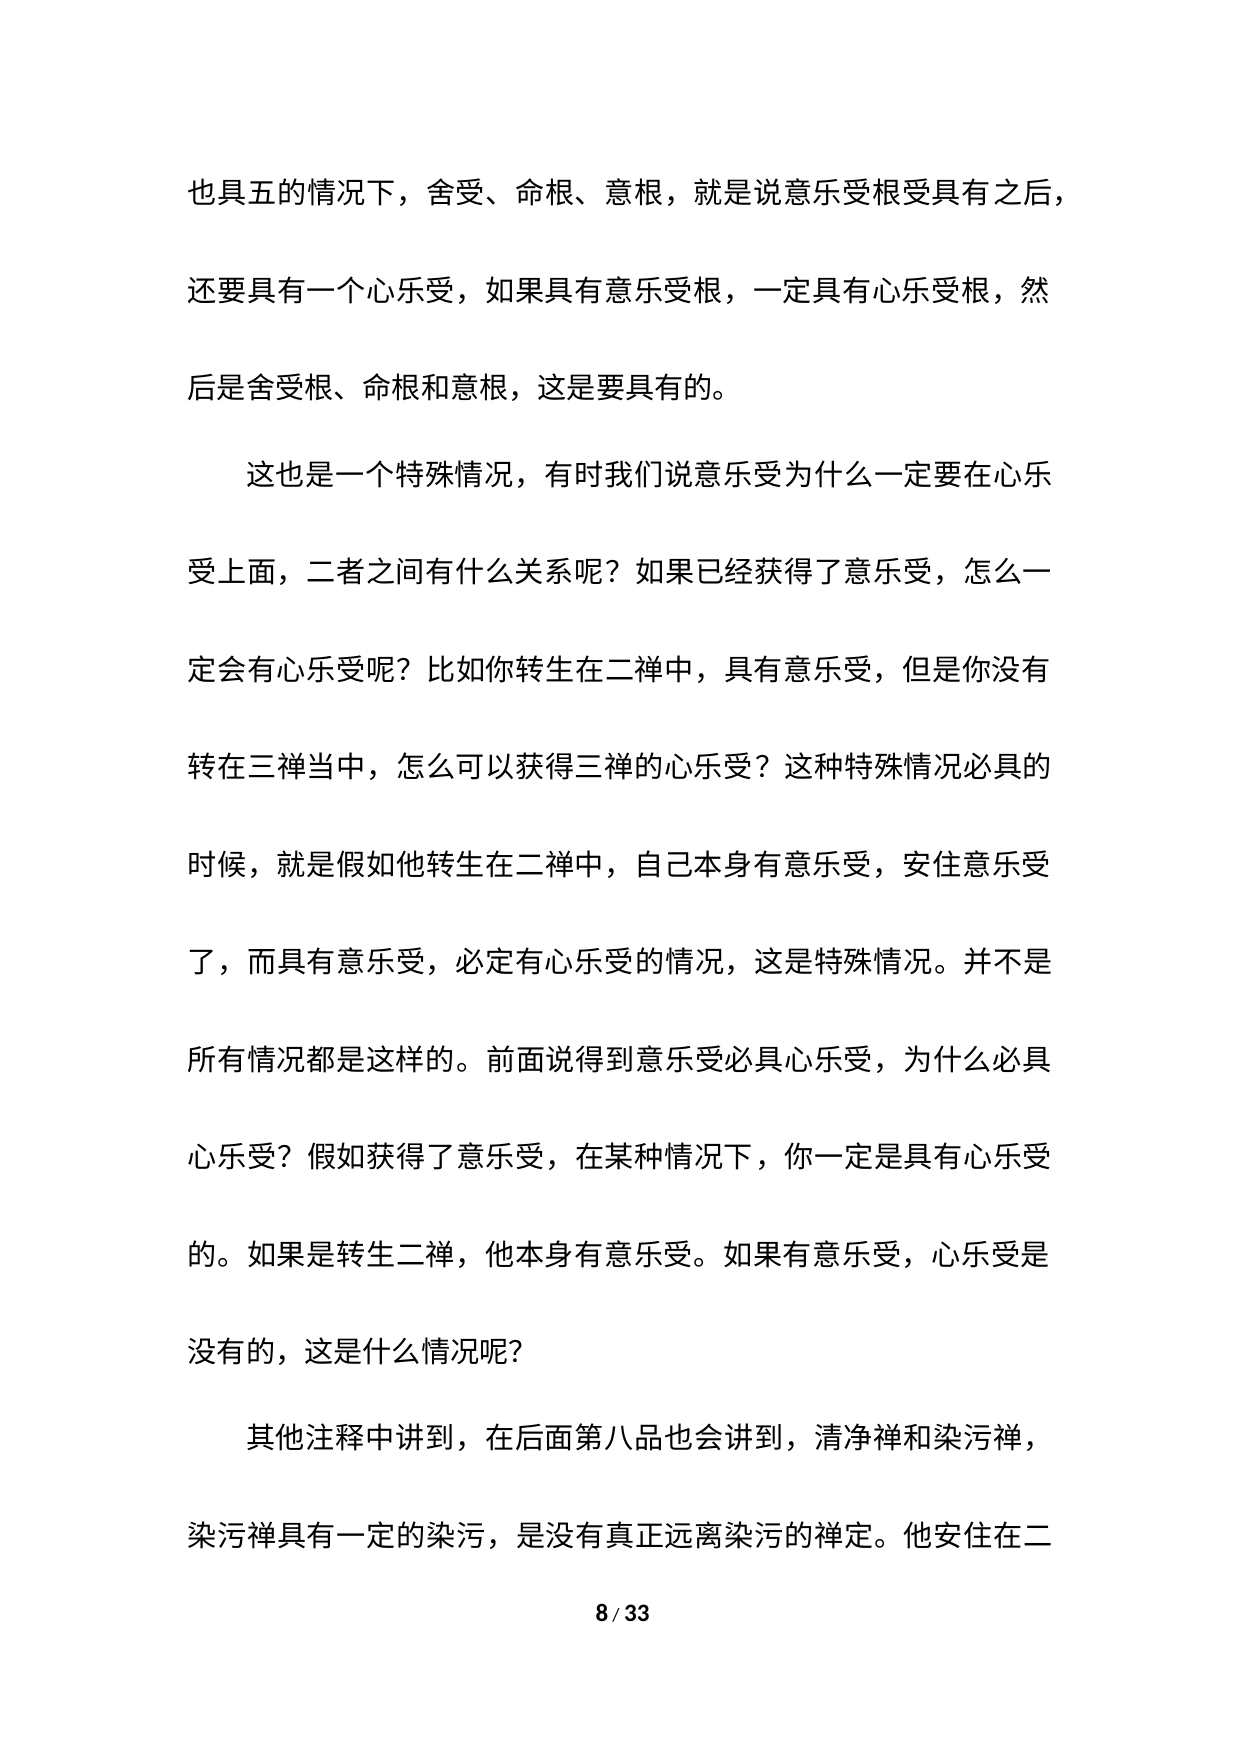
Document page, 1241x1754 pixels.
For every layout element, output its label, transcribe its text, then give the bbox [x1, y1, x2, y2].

text 这也是一个特殊情况，有时我们说意乐受为什么一定要在心乐受上面，二者之间有什么关系呢？如果已经获得了意乐受，怎么一定会有心乐受呢？比如你转生在二禅中，具有意乐受，但是你没有转在三禅当中，怎么可以获得三禅的心乐受？这种特殊情况必具的时候，就是假如他转生在二禅中，自己本身有意乐受，安住意乐受了，而具有意乐受，必定有心乐受的情况，这是特殊情况。并不是所有情况都是这样的。前面说得到意乐受必具心乐受，为什么必具心乐受？假如获得了意乐受，在某种情况下，你一定是具有心乐受的。如果是转生二禅，他本身有意乐受。如果有意乐受，心乐受是没有的，这是什么情况呢？ [187, 440, 1053, 1382]
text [187, 1403, 1053, 1566]
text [187, 158, 1053, 418]
